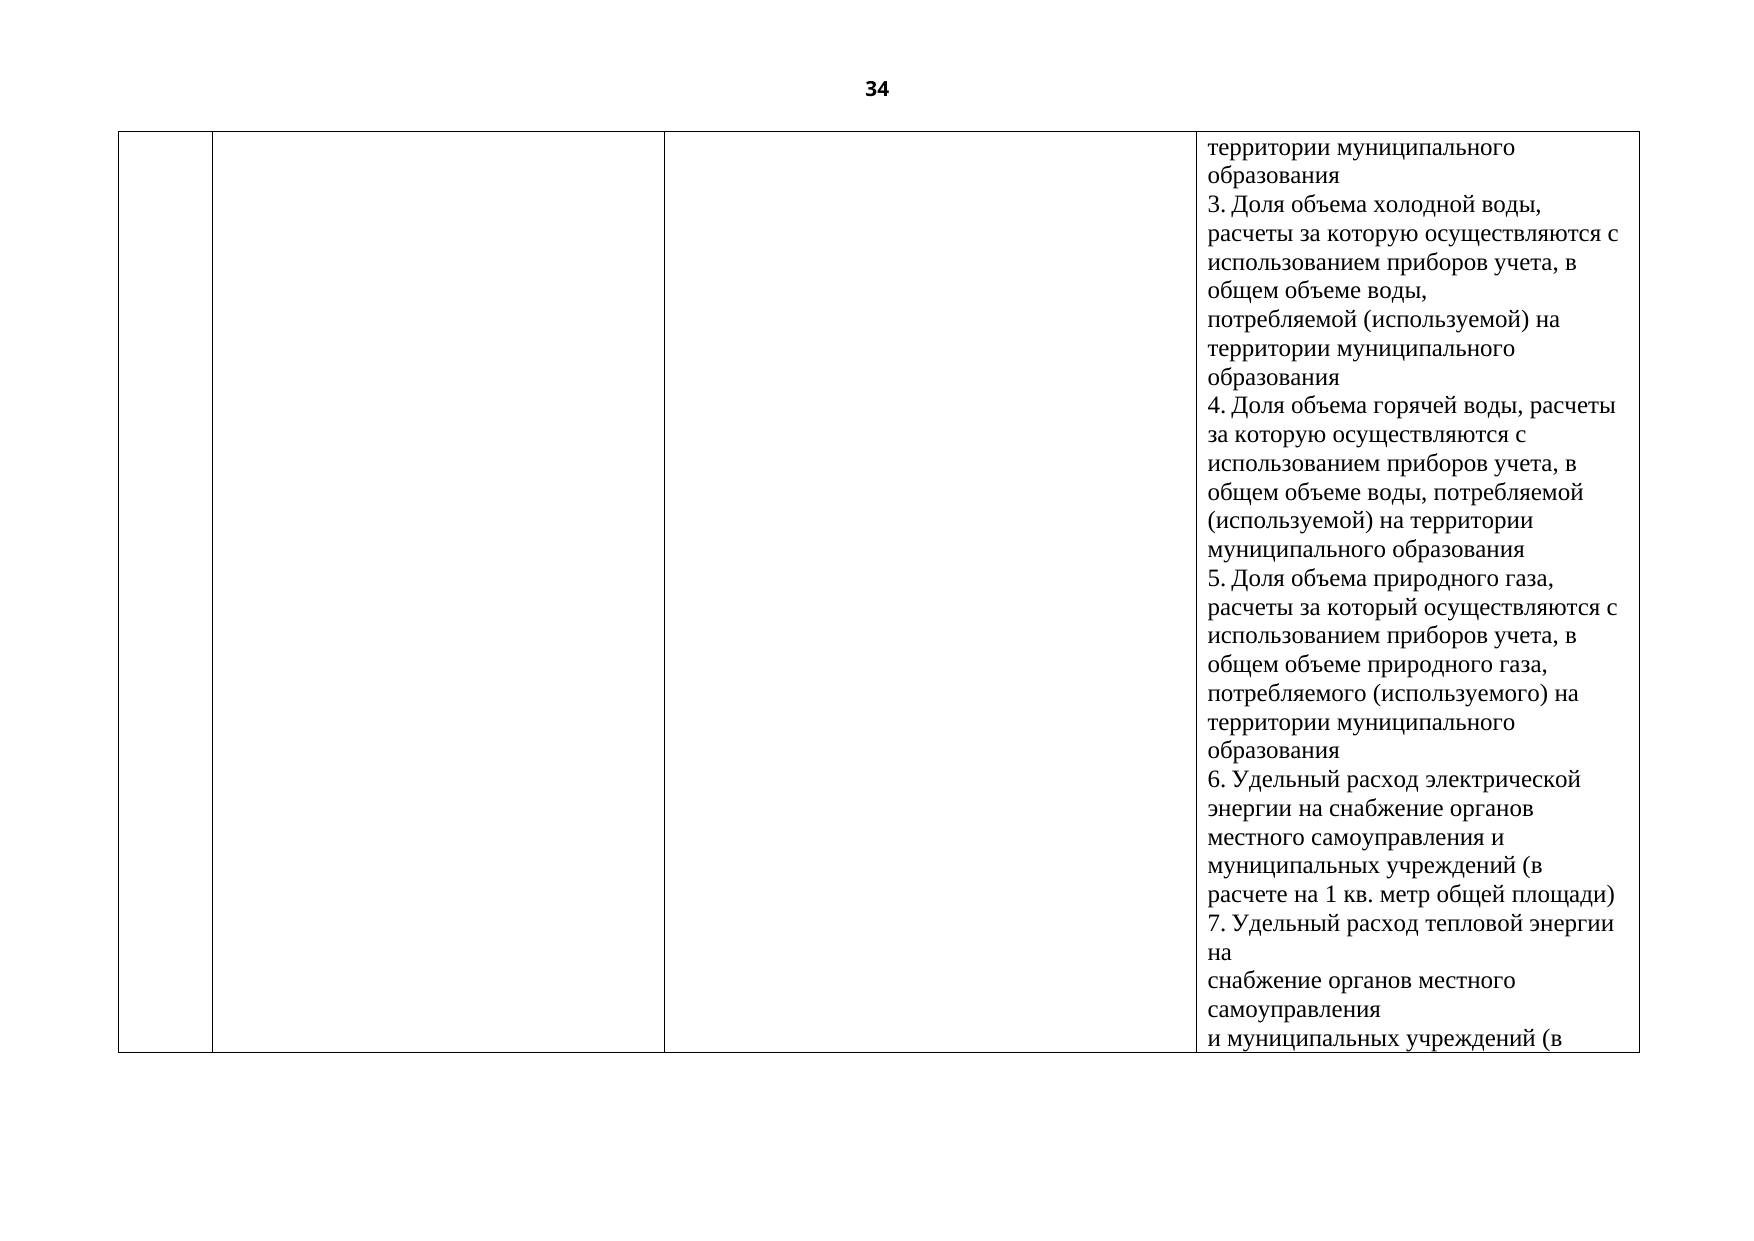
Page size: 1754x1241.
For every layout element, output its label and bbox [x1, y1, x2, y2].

table_cell [213, 132, 664, 1052]
table_cell [119, 132, 212, 1052]
table_cell [665, 132, 1196, 1052]
table_cell [1197, 132, 1639, 1052]
